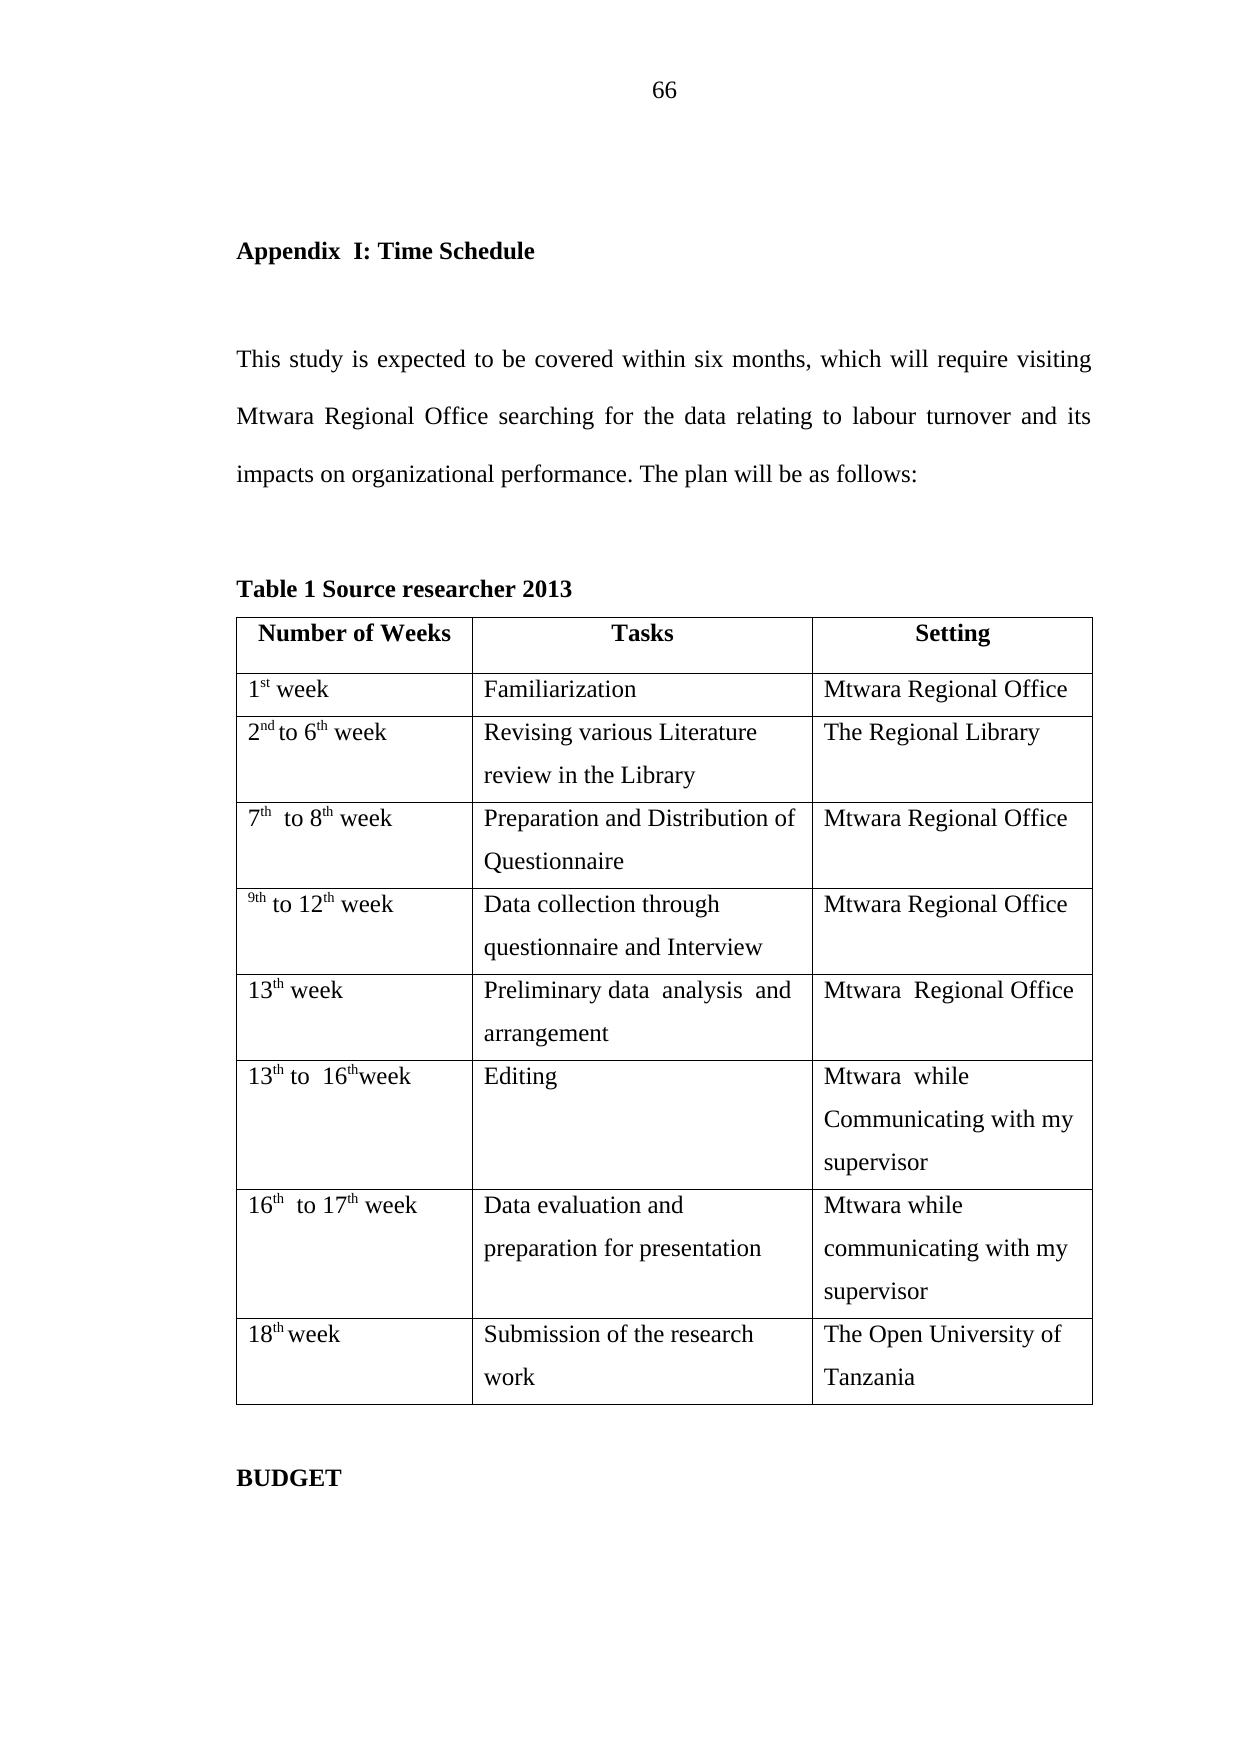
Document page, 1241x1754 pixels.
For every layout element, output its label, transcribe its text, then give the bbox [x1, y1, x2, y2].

table_header Tasks [473, 618, 812, 673]
table_cell 13th to 16thweek [237, 1061, 472, 1189]
table_cell Mtwara Regional Office [813, 975, 1092, 1060]
table_cell 7th to 8th week [237, 803, 472, 888]
table_cell Mtwara Regional Office [813, 674, 1092, 716]
table_cell Preliminary data analysis and arrangement [473, 975, 812, 1060]
text BUDGET [236, 1463, 1092, 1492]
table_header Setting [813, 618, 1092, 673]
table_cell Familiarization [473, 674, 812, 716]
table_cell 13th week [237, 975, 472, 1060]
table_cell Editing [473, 1061, 812, 1189]
text Table 1 Source researcher 2013 [236, 574, 1092, 602]
table_cell 16th to 17th week [237, 1190, 472, 1318]
table_cell Mtwara while communicating with my supervisor [813, 1190, 1092, 1318]
table_cell Data evaluation and preparation for presentation [473, 1190, 812, 1318]
table_cell Data collection through questionnaire and Interview [473, 889, 812, 974]
table_cell The Open University of Tanzania [813, 1319, 1092, 1404]
table_cell Revising various Literature review in the Library [473, 717, 812, 802]
text Appendix I: Time Schedule [236, 236, 1092, 265]
table_header Number of Weeks [237, 618, 472, 673]
table_cell 9th to 12th week [237, 889, 472, 974]
table_cell Preparation and Distribution of Questionnaire [473, 803, 812, 888]
table_cell Mtwara Regional Office [813, 803, 1092, 888]
table_cell 2nd to 6th week [237, 717, 472, 802]
table_cell 18th week [237, 1319, 472, 1404]
table_cell Submission of the research work [473, 1319, 812, 1404]
table_cell Mtwara Regional Office [813, 889, 1092, 974]
text This study is expected to be covered within six months, which will require visiting Mtwara Regional Office searching for the data relating to labour turnover and its impacts on organizational performance. The plan will be as follows: [236, 344, 1092, 487]
table_cell Mtwara while Communicating with my supervisor [813, 1061, 1092, 1189]
table_cell The Regional Library [813, 717, 1092, 802]
table_cell 1st week [237, 674, 472, 716]
